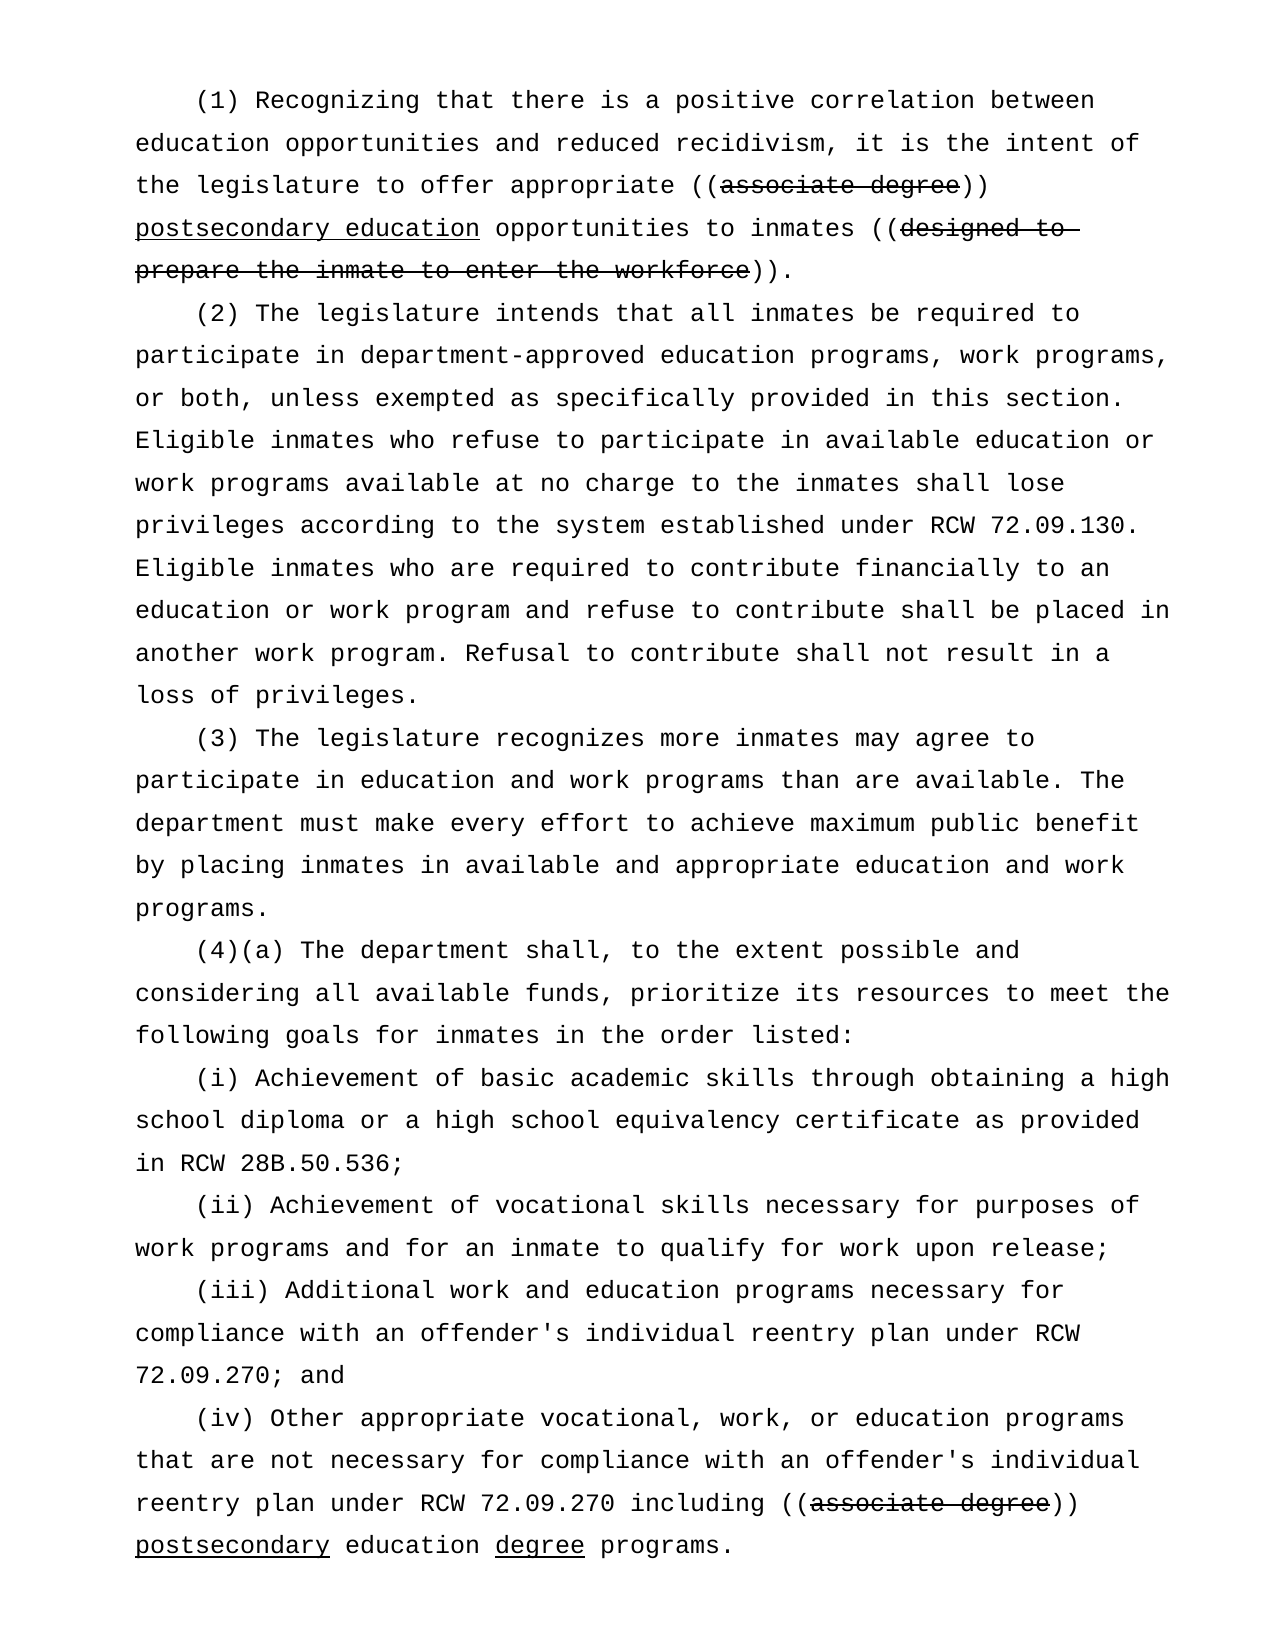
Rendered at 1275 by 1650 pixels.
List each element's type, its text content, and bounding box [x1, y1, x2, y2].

text (iv) Other appropriate vocational, work, or education programs that are not necessary for compliance with an offender's individual reentry plan under RCW 72.09.270 including ((associate degree)) postsecondary education degree programs. [135, 1392, 1170, 1562]
text (2) The legislature intends that all inmates be required to participate in department-approved education programs, work programs, or both, unless exempted as specifically provided in this section. Eligible inmates who refuse to participate in available education or work programs available at no charge to the inmates shall lose privileges according to the system established under RCW 72.09.130. Eligible inmates who are required to contribute financially to an education or work program and refuse to contribute shall be placed in another work program. Refusal to contribute shall not result in a loss of privileges. [135, 287, 1170, 712]
text (3) The legislature recognizes more inmates may agree to participate in education and work programs than are available. The department must make every effort to achieve maximum public benefit by placing inmates in available and appropriate education and work programs. [135, 712, 1170, 925]
text (i) Achievement of basic academic skills through obtaining a high school diploma or a high school equivalency certificate as provided in RCW 28B.50.536; [135, 1052, 1170, 1180]
text (ii) Achievement of vocational skills necessary for purposes of work programs and for an inmate to qualify for work upon release; [135, 1180, 1170, 1265]
text (4)(a) The department shall, to the extent possible and considering all available funds, prioritize its resources to meet the following goals for inmates in the order listed: [135, 925, 1170, 1052]
text (1) Recognizing that there is a positive correlation between education opportunities and reduced recidivism, it is the intent of the legislature to offer appropriate ((associate degree)) postsecondary education opportunities to inmates ((designed to prepare the inmate to enter the workforce)). [135, 75, 1170, 287]
text (iii) Additional work and education programs necessary for compliance with an offender's individual reentry plan under RCW 72.09.270; and [135, 1265, 1170, 1392]
